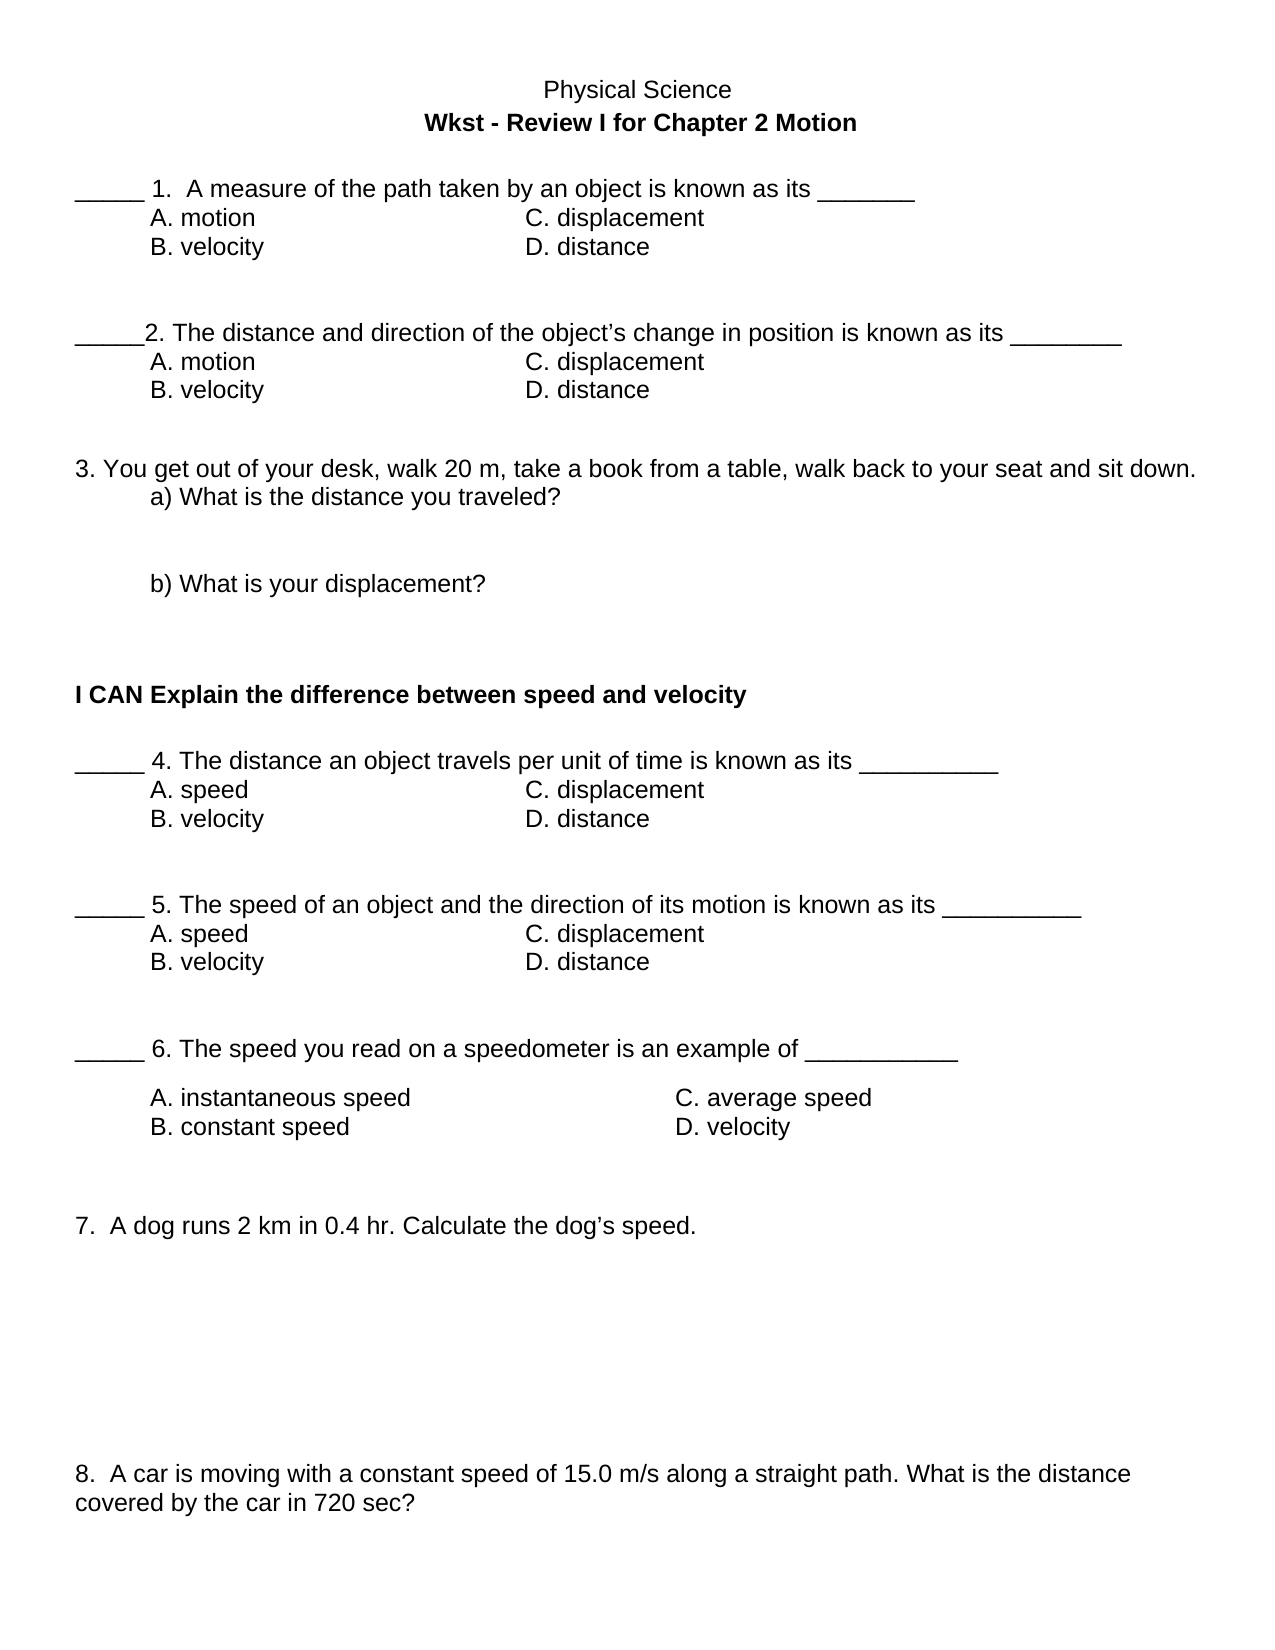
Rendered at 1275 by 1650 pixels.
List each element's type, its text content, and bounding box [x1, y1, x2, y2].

text A. motion C. displacement [75, 203, 1200, 232]
text _____ 4. The distance an object travels per unit of time is known as its __________ [75, 746, 1200, 775]
text I CAN Explain the difference between speed and velocity [75, 680, 1200, 709]
text _____ 6. The speed you read on a speedometer is an example of ___________ [75, 1033, 1200, 1062]
text B. velocity D. distance [75, 803, 1200, 832]
text b) What is your displacement? [75, 569, 1200, 597]
text B. constant speed D. velocity [75, 1112, 1200, 1141]
text A. speed C. displacement [75, 775, 1200, 803]
text A. speed C. displacement [75, 918, 1200, 947]
text A. instantaneous speed C. average speed [75, 1083, 1200, 1112]
text a) What is the distance you traveled? [75, 482, 1200, 511]
text B. velocity D. distance [75, 947, 1200, 976]
text B. velocity D. distance [75, 375, 1200, 404]
text B. velocity D. distance [75, 232, 1200, 260]
text _____ 1. A measure of the path taken by an object is known as its _______ [75, 174, 1200, 203]
text 8. A car is moving with a constant speed of 15.0 m/s along a straight path. What is the distance covered by the car in 720 sec? [75, 1459, 1200, 1516]
text 7. A dog runs 2 km in 0.4 hr. Calculate the dog’s speed. [75, 1211, 1200, 1240]
text A. motion C. displacement [75, 347, 1200, 375]
text Physical Science [75, 75, 1200, 104]
text 3. You get out of your desk, walk 20 m, take a book from a table, walk back to your seat and sit down. [75, 454, 1200, 482]
text _____ 5. The speed of an object and the direction of its motion is known as its __________ [75, 890, 1200, 918]
text Wkst - Review I for Chapter 2 Motion [75, 108, 1200, 137]
text _____2. The distance and direction of the object’s change in position is known as its ________ [75, 318, 1200, 347]
